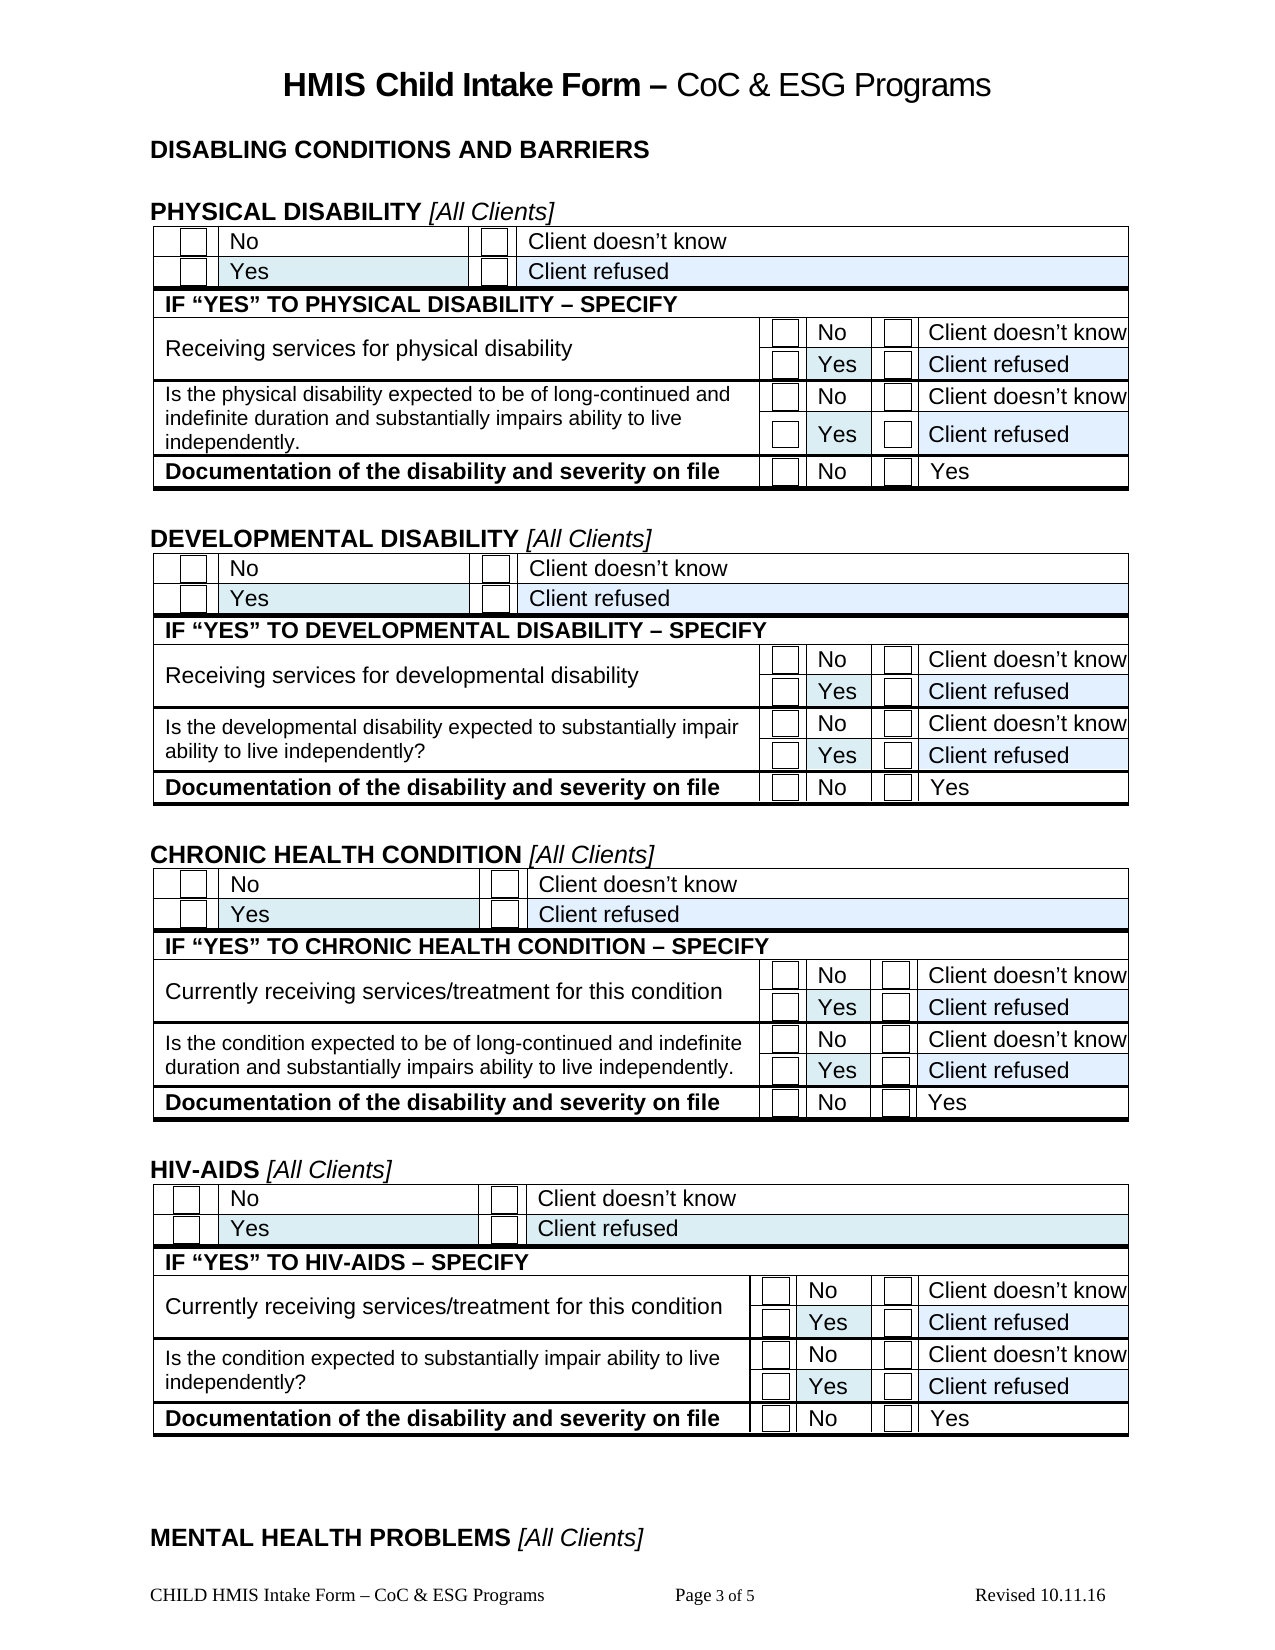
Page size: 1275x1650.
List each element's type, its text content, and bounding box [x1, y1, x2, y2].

table_cell [871, 1024, 917, 1053]
table_cell Client doesn’t know [919, 709, 1128, 738]
table_header [154, 869, 218, 898]
table_cell [872, 1276, 918, 1305]
table_header [470, 554, 517, 583]
table_cell [751, 1404, 796, 1432]
table_cell No [807, 318, 871, 347]
table_cell Client refused [919, 739, 1128, 769]
table_cell Yes [807, 675, 871, 706]
table_cell [760, 1024, 806, 1053]
table_cell [871, 1054, 917, 1085]
table_cell [760, 382, 806, 411]
table_cell [872, 1340, 918, 1369]
table_cell No [807, 709, 871, 738]
table_cell Client doesn’t know [919, 382, 1128, 411]
table_cell Yes [917, 1088, 1128, 1117]
table_cell IF “YES” TO PHYSICAL DISABILITY – SPECIFY [154, 291, 1128, 317]
table_cell [872, 318, 918, 347]
table_cell [871, 1088, 916, 1117]
table_header Client doesn’t know [527, 1185, 1128, 1214]
table_cell [872, 348, 918, 379]
table_cell No [807, 1024, 870, 1053]
table_header No [219, 554, 469, 583]
table_cell Yes [797, 1306, 871, 1337]
table_cell Yes [219, 257, 468, 286]
table_cell Client refused [918, 990, 1128, 1021]
table_cell Client refused [517, 257, 1128, 286]
table_cell [479, 1215, 526, 1244]
table_cell [751, 1306, 796, 1337]
table_cell Client refused [919, 412, 1128, 454]
table_cell Yes [807, 348, 871, 379]
table_header Client doesn’t know [518, 554, 1128, 583]
text CHRONIC HEALTH CONDITION [All Clients] [150, 839, 1125, 868]
table_cell Client doesn’t know [918, 960, 1128, 989]
table_header No [219, 227, 468, 256]
table_cell Client refused [919, 1370, 1128, 1401]
text MENTAL HEALTH PROBLEMS [All Clients] [150, 1523, 1125, 1552]
table_cell [760, 675, 806, 706]
table_cell Documentation of the disability and severity on file [154, 1404, 749, 1432]
table_cell [872, 739, 918, 769]
table_cell Documentation of the disability and severity on file [154, 457, 759, 486]
table_cell [760, 960, 806, 989]
table_cell [154, 257, 218, 286]
table_cell Is the condition expected to be of long-continued and indefinite duration and substantially impairs ability to live independently. [154, 1024, 759, 1085]
table_cell Client refused [919, 1306, 1128, 1337]
table_cell Yes [219, 899, 479, 928]
table_cell [872, 709, 918, 738]
table_cell Receiving services for developmental disability [154, 645, 759, 706]
table_cell [470, 584, 517, 613]
text DISABLING CONDITIONS AND BARRIERS [150, 135, 1125, 164]
table_cell Yes [807, 990, 870, 1021]
table_cell Client refused [919, 675, 1128, 706]
table_cell No [807, 773, 871, 801]
table_cell Is the developmental disability expected to substantially impair ability to live independently? [154, 709, 759, 769]
table_cell [872, 382, 918, 411]
table_cell Client refused [527, 1215, 1128, 1244]
table_cell [760, 1088, 806, 1117]
table_cell [760, 457, 806, 486]
table_header [469, 227, 516, 256]
table_header Client doesn’t know [528, 869, 1128, 898]
table_cell [760, 773, 806, 801]
table_cell [469, 257, 516, 286]
table_cell Client doesn’t know [919, 1340, 1128, 1369]
table_header [154, 227, 218, 256]
table_cell Currently receiving services/treatment for this condition [154, 960, 759, 1021]
table_header Client doesn’t know [517, 227, 1128, 256]
table_cell [872, 412, 918, 454]
text PHYSICAL DISABILITY [All Clients] [150, 197, 1125, 226]
table_cell Yes [797, 1370, 871, 1401]
text DEVELOPMENTAL DISABILITY [All Clients] [150, 524, 1125, 553]
table_cell Client refused [518, 584, 1128, 613]
table_cell Receiving services for physical disability [154, 318, 759, 379]
table_cell [872, 1404, 918, 1432]
table_cell Yes [219, 584, 469, 613]
table_header [480, 869, 527, 898]
table_cell No [797, 1276, 871, 1305]
table_cell Is the condition expected to substantially impair ability to live independently? [154, 1340, 749, 1401]
table_cell Yes [919, 773, 1128, 801]
table_cell [751, 1276, 796, 1305]
table_cell IF “YES” TO CHRONIC HEALTH CONDITION – SPECIFY [154, 933, 1128, 959]
table_header No [219, 869, 479, 898]
table_cell No [807, 382, 871, 411]
table_cell No [807, 645, 871, 674]
table_cell IF “YES” TO HIV-AIDS – SPECIFY [154, 1249, 1128, 1275]
table_cell [760, 739, 806, 769]
table_cell [480, 899, 527, 928]
table_cell [871, 990, 917, 1021]
table_cell [872, 1306, 918, 1337]
table_cell [760, 318, 806, 347]
table_cell IF “YES” TO DEVELOPMENTAL DISABILITY – SPECIFY [154, 618, 1128, 644]
table_cell [872, 645, 918, 674]
table_cell [760, 709, 806, 738]
table_header [154, 1185, 218, 1214]
table_cell No [807, 1088, 870, 1117]
table_cell Client doesn’t know [919, 318, 1128, 347]
table_cell Documentation of the disability and severity on file [154, 773, 759, 801]
table_cell Yes [919, 1404, 1128, 1432]
table_cell [872, 457, 918, 486]
table_cell Yes [919, 457, 1128, 486]
table_cell Yes [807, 412, 871, 454]
table_cell Client refused [919, 348, 1128, 379]
table_cell Documentation of the disability and severity on file [154, 1088, 759, 1117]
table_cell Yes [219, 1215, 478, 1244]
table_header [154, 554, 218, 583]
table_cell Is the physical disability expected to be of long-continued and indefinite duration and substantially impairs ability to live independently. [154, 382, 759, 454]
table_cell [872, 1370, 918, 1401]
table_cell [154, 1215, 218, 1244]
table_cell [872, 675, 918, 706]
table_cell Client doesn’t know [919, 1276, 1128, 1305]
table_header [479, 1185, 526, 1214]
table_cell No [807, 457, 871, 486]
table_cell Yes [807, 1054, 870, 1085]
table_cell [872, 773, 918, 801]
table_cell Yes [807, 739, 871, 769]
table_cell [871, 960, 917, 989]
table_cell Client refused [528, 899, 1128, 928]
table_cell [154, 899, 218, 928]
table_cell [154, 584, 218, 613]
table_cell No [797, 1404, 871, 1432]
table_cell [751, 1340, 796, 1369]
table_cell [760, 645, 806, 674]
text HIV-AIDS [All Clients] [150, 1155, 1125, 1184]
table_cell Client refused [918, 1054, 1128, 1085]
table_cell [760, 412, 806, 454]
table_cell [760, 348, 806, 379]
table_cell Client doesn’t know [918, 1024, 1128, 1053]
table_cell No [807, 960, 870, 989]
table_cell [760, 990, 806, 1021]
table_cell No [797, 1340, 871, 1369]
table_cell [751, 1370, 796, 1401]
table_header No [219, 1185, 478, 1214]
table_cell Currently receiving services/treatment for this condition [154, 1276, 749, 1337]
table_cell Client doesn’t know [919, 645, 1128, 674]
table_cell [760, 1054, 806, 1085]
